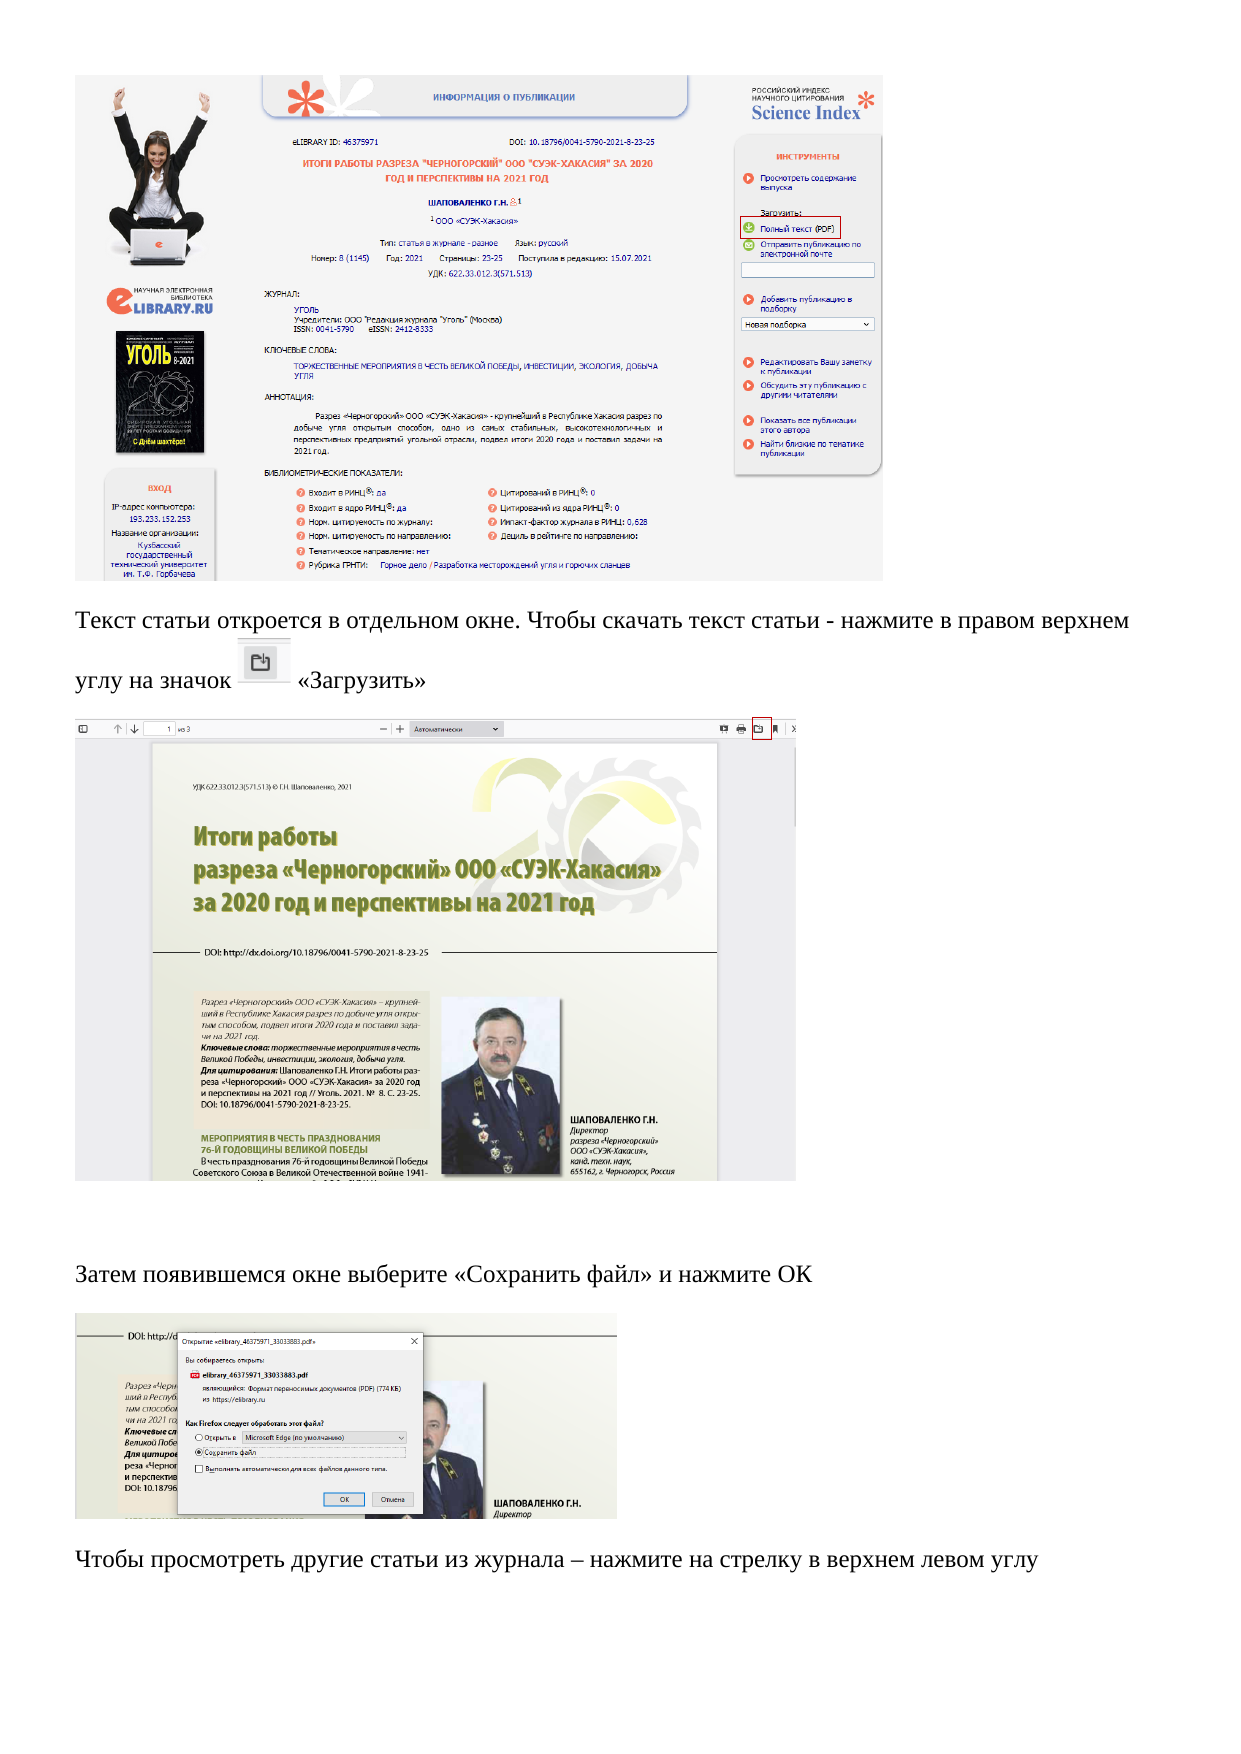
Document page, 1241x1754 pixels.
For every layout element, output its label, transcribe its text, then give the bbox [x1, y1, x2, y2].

text Чтобы просмотреть другие статьи из журнала – нажмите на стрелку в верхнем левом углу [75, 1544, 1165, 1573]
picture [75, 75, 883, 581]
text Затем появившемся окне выберите «Сохранить файл» и нажмите ОК [75, 1259, 1165, 1288]
picture [237, 638, 291, 689]
picture [75, 1313, 617, 1519]
picture [75, 718, 796, 1181]
text Текст статьи откроется в отдельном окне. Чтобы скачать текст статьи - нажмите в правом верхнем углу на значок «Загрузить» [75, 605, 1165, 694]
picture [753, 718, 771, 739]
